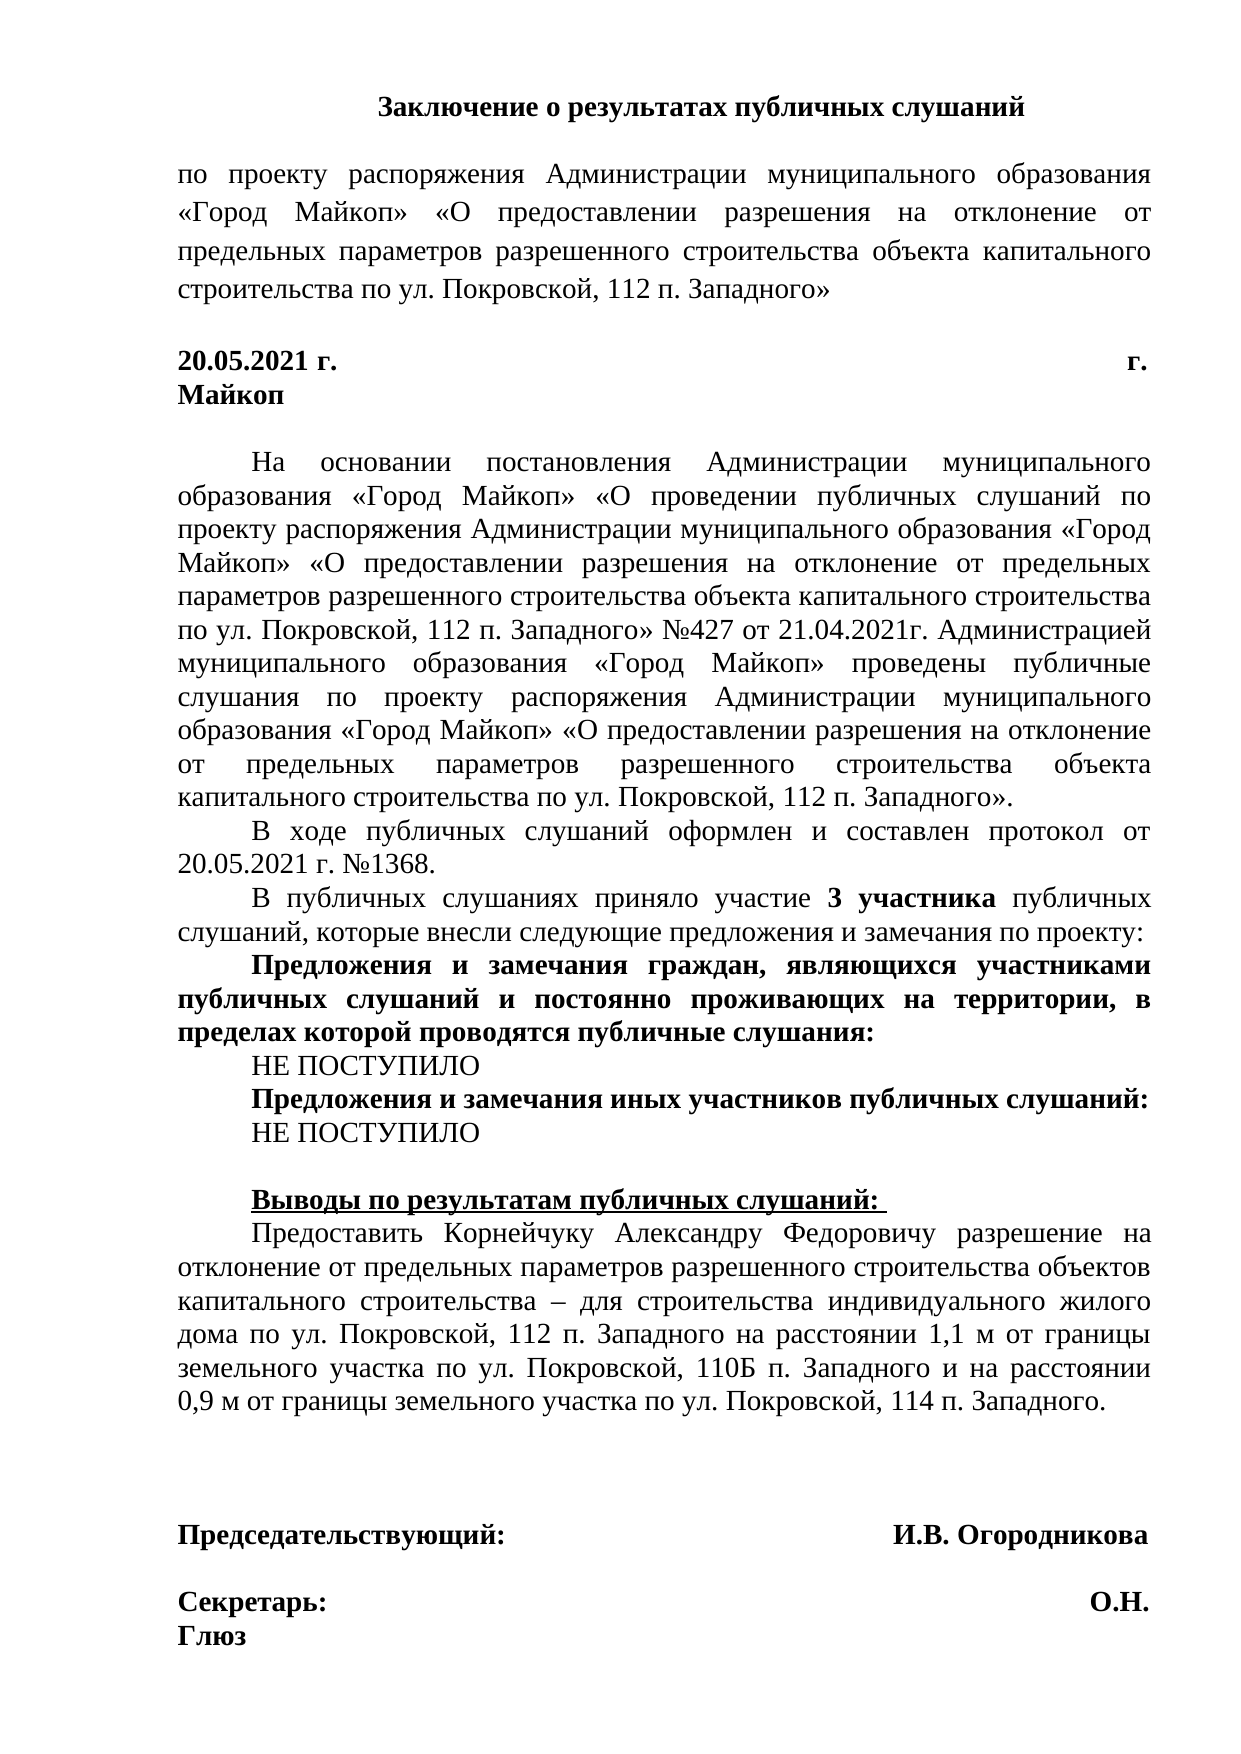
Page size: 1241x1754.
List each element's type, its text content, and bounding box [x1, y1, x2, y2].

text Предоставить Корнейчуку Александру Федоровичу разрешение на отклонение от предельных параметров разрешенного строительства объектов капитального строительства – для строительства индивидуального жилого дома по ул. Покровской, 112 п. Западного на расстоянии 1,1 м от границы земельного участка по ул. Покровской, 110Б п. Западного и на расстоянии 0,9 м от границы земельного участка по ул. Покровской, 114 п. Западного. [177, 1216, 1152, 1417]
text Предложения и замечания граждан, являющихся участниками публичных слушаний и постоянно проживающих на территории, в пределах которой проводятся публичные слушания: [177, 947, 1152, 1048]
text Секретарь: О.Н. Глюз [177, 1584, 1152, 1652]
text Председательствующий: И.В. Огородникова [177, 1517, 1152, 1551]
text 20.05.2021 г. г. Майкоп [177, 343, 1152, 411]
text На основании постановления Администрации муниципального образования «Город Майкоп» «О проведении публичных слушаний по проекту распоряжения Администрации муниципального образования «Город Майкоп» «О предоставлении разрешения на отклонение от предельных параметров разрешенного строительства объекта капитального строительства по ул. Покровской, 112 п. Западного» №427 от 21.04.2021г. Администрацией муниципального образования «Город Майкоп» проведены публичные слушания по проекту распоряжения Администрации муниципального образования «Город Майкоп» «О предоставлении разрешения на отклонение от предельных параметров разрешенного строительства объекта капитального строительства по ул. Покровской, 112 п. Западного». [177, 444, 1152, 813]
text Предложения и замечания иных участников публичных слушаний: [177, 1081, 1152, 1115]
text Выводы по результатам публичных слушаний: [177, 1182, 1152, 1216]
text по проекту распоряжения Администрации муниципального образования «Город Майкоп» «О предоставлении разрешения на отклонение от предельных параметров разрешенного строительства объекта капитального строительства по ул. Покровской, 112 п. Западного» [177, 156, 1152, 305]
text В ходе публичных слушаний оформлен и составлен протокол от 20.05.2021 г. №1368. [177, 813, 1152, 880]
text В публичных слушаниях приняло участие 3 участника публичных слушаний, которые внесли следующие предложения и замечания по проекту: [177, 880, 1152, 947]
text Заключение о результатах публичных слушаний [177, 89, 1152, 122]
text НЕ ПОСТУПИЛО [177, 1115, 1152, 1148]
text НЕ ПОСТУПИЛО [177, 1048, 1152, 1081]
